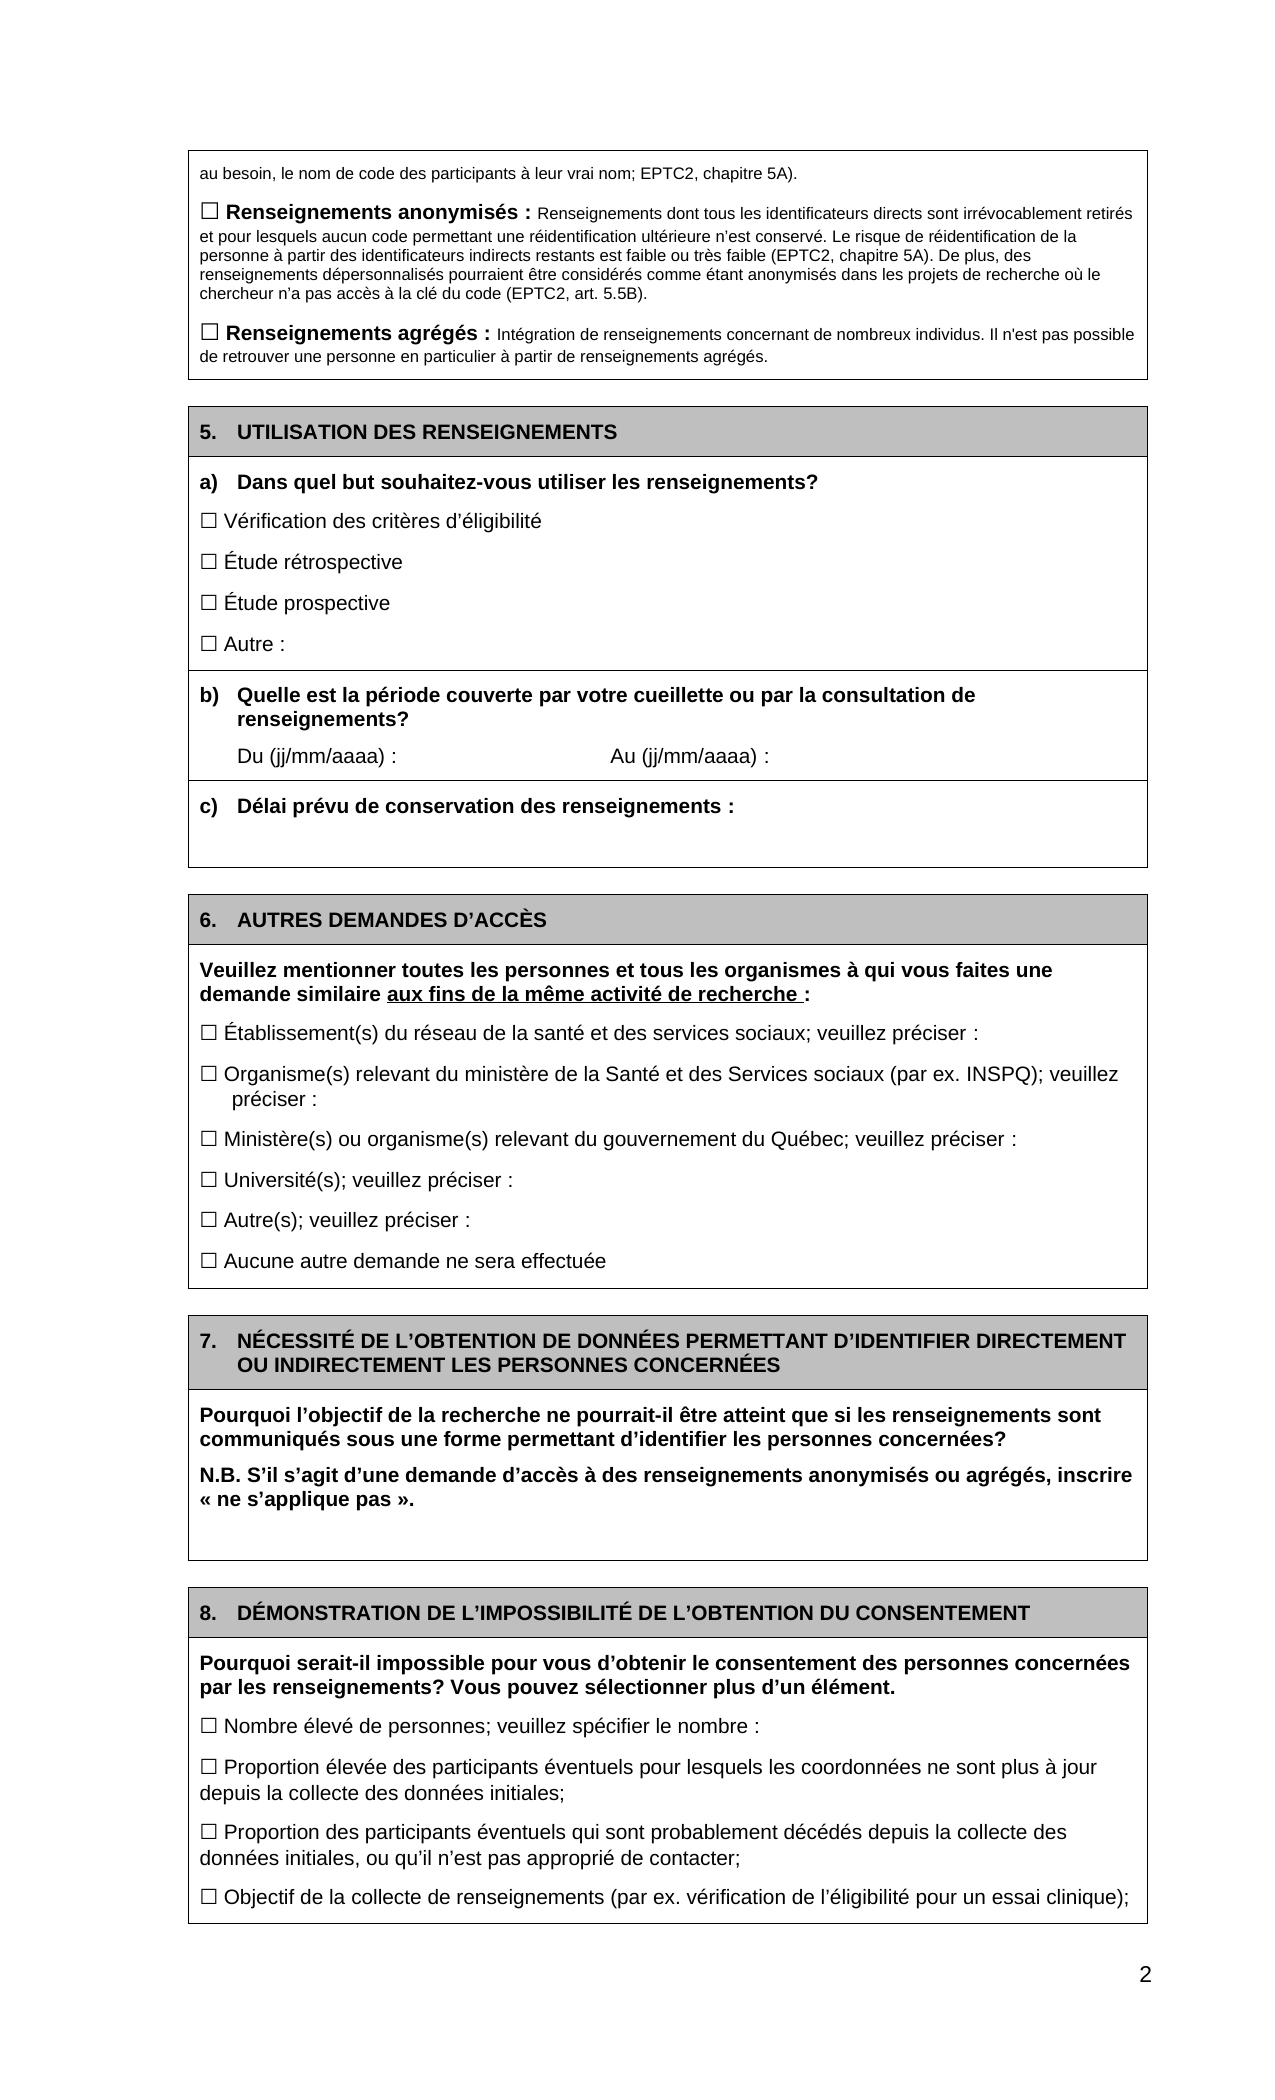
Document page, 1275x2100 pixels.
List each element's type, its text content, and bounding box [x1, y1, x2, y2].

table_cell Pourquoi l’objectif de la recherche ne pourrait-il être atteint que si les renseignements sont communiqués sous une forme permettant d’identifier les personnes concernées? N.B. S’il s’agit d’une demande d’accès à des renseignements anonymisés ou agrégés, inscrire « ne s’applique pas ». [189, 1390, 1147, 1560]
table_header DÉMONSTRATION DE L’IMPOSSIBILITÉ DE L’OBTENTION DU CONSENTEMENT [189, 1588, 1147, 1637]
table_cell Veuillez mentionner toutes les personnes et tous les organismes à qui vous faites une demande similaire aux fins de la même activité de recherche : Établissement(s) du réseau de la santé et des services sociaux; veuillez préciser : Organisme(s) relevant du ministère de la Santé et des Services sociaux (par ex. INSPQ); veuillez préciser : Ministère(s) ou organisme(s) relevant du gouvernement du Québec; veuillez préciser : Université(s); veuillez préciser : Autre(s); veuillez préciser : Aucune autre demande ne sera effectuée [189, 945, 1147, 1287]
table_header NÉCESSITÉ DE L’OBTENTION DE DONNÉES PERMETTANT D’IDENTIFIER DIRECTEMENT OU INDIRECTEMENT LES PERSONNES CONCERNÉES [189, 1316, 1147, 1389]
table_header UTILISATION DES RENSEIGNEMENTS [189, 407, 1147, 456]
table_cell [189, 151, 1147, 378]
table_cell Quelle est la période couverte par votre cueillette ou par la consultation de renseignements? Du (jj/mm/aaaa) : Au (jj/mm/aaaa) : [189, 671, 1147, 780]
table_cell Dans quel but souhaitez-vous utiliser les renseignements? Vérification des critères d’éligibilité Étude rétrospective Étude prospective Autre : [189, 457, 1147, 670]
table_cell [189, 1638, 1147, 1923]
table_header AUTRES DEMANDES D’ACCÈS [189, 895, 1147, 944]
table_cell Délai prévu de conservation des renseignements : [189, 781, 1147, 867]
